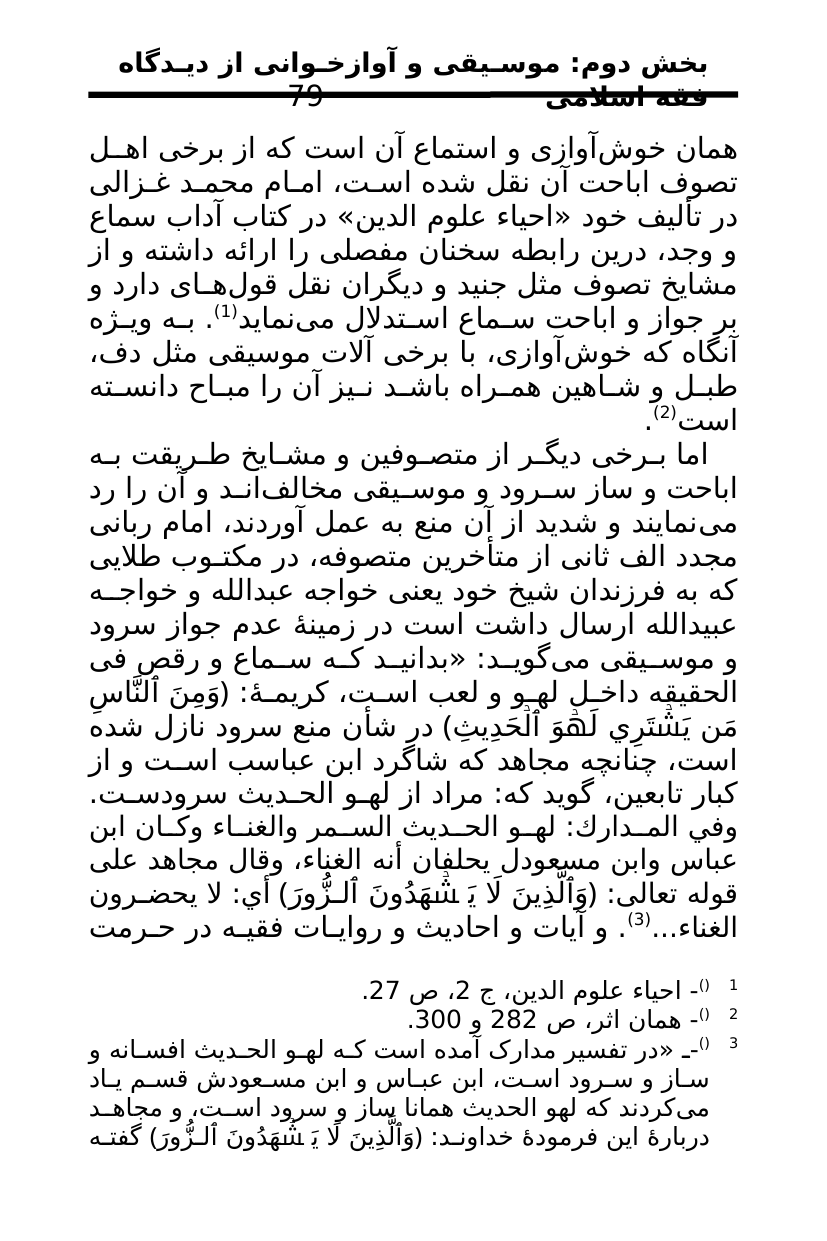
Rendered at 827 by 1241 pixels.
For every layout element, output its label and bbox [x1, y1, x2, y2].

text [89, 437, 738, 944]
text [89, 132, 738, 437]
